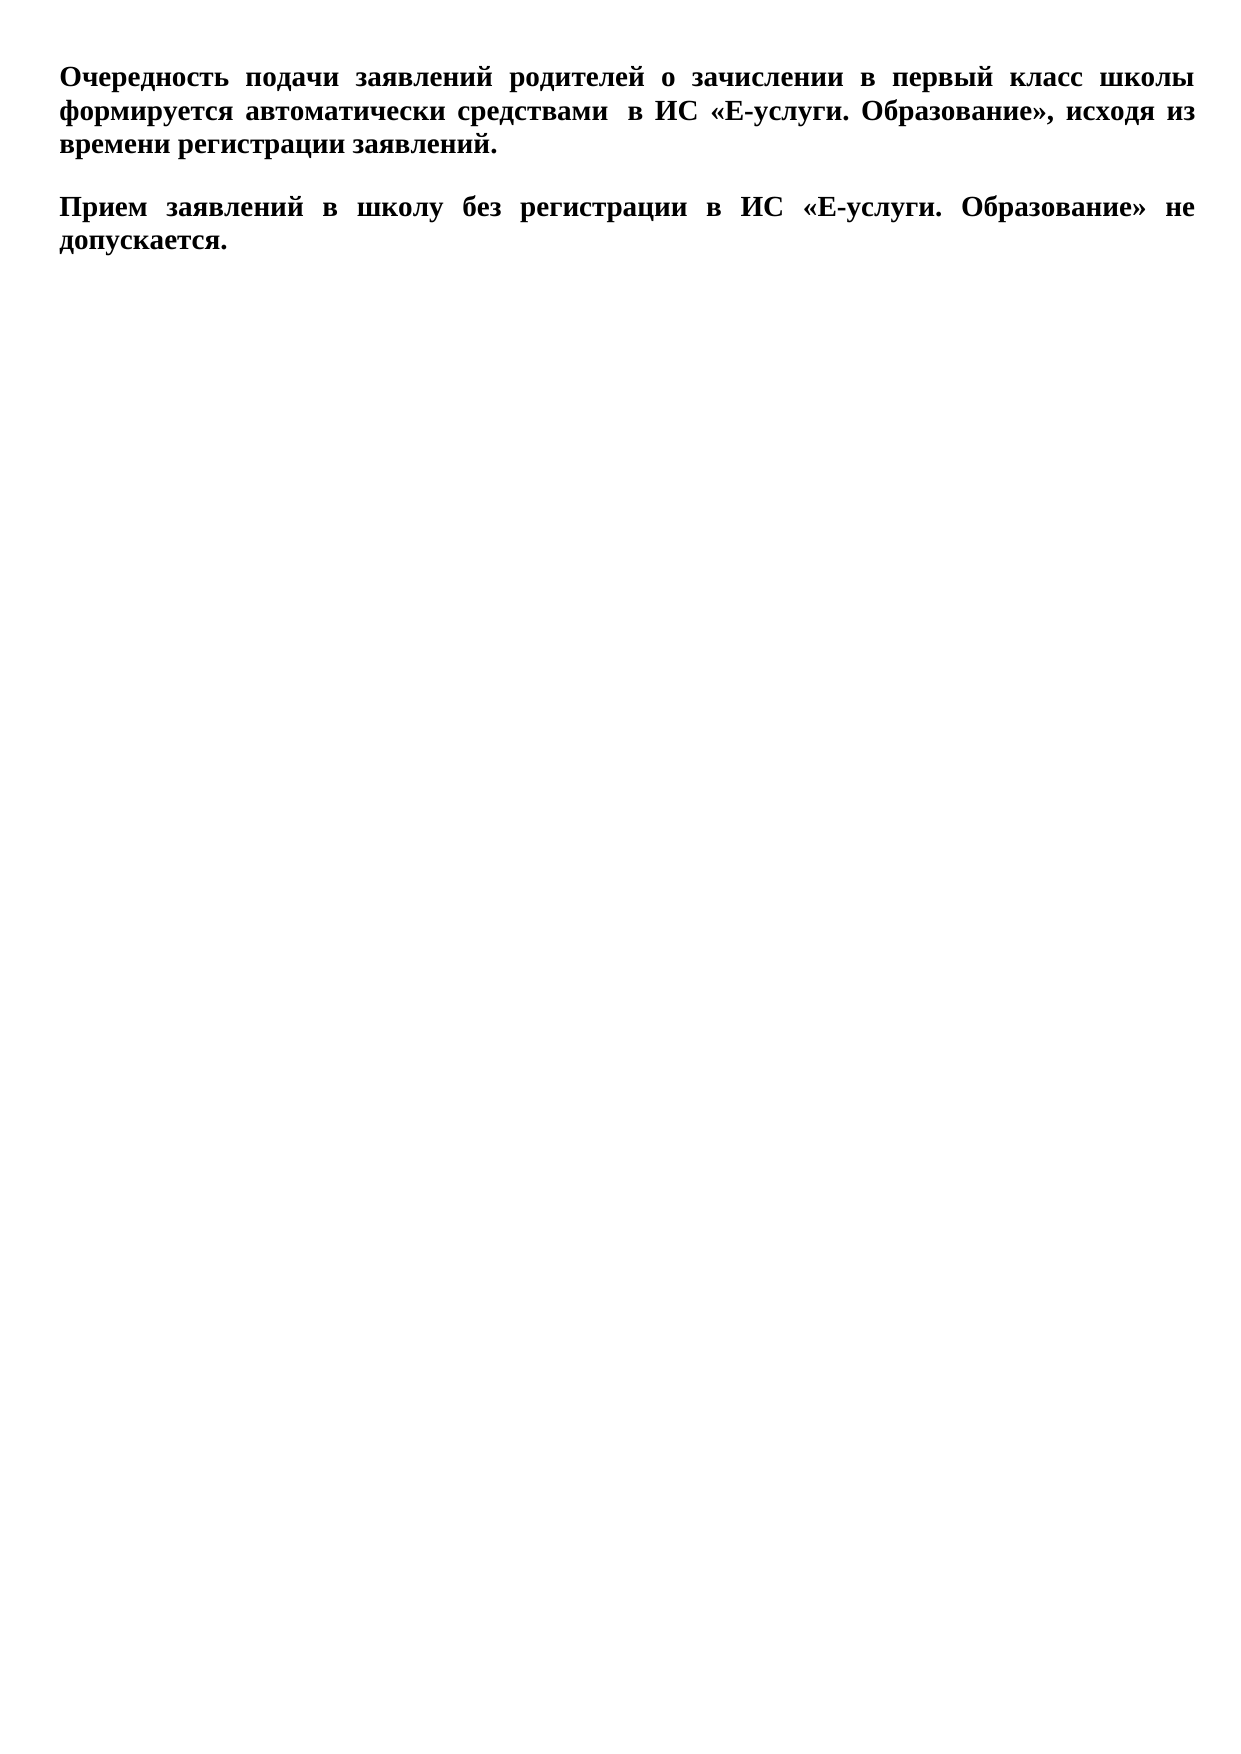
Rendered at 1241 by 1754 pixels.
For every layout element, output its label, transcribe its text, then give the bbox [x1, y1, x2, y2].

text Очередность подачи заявлений родителей о зачислении в первый класс школы формируется автоматически средствами в ИС «Е-услуги. Образование», исходя из времени регистрации заявлений. [59, 59, 1196, 160]
text Прием заявлений в школу без регистрации в ИС «Е-услуги. Образование» не допускается. [59, 189, 1196, 256]
